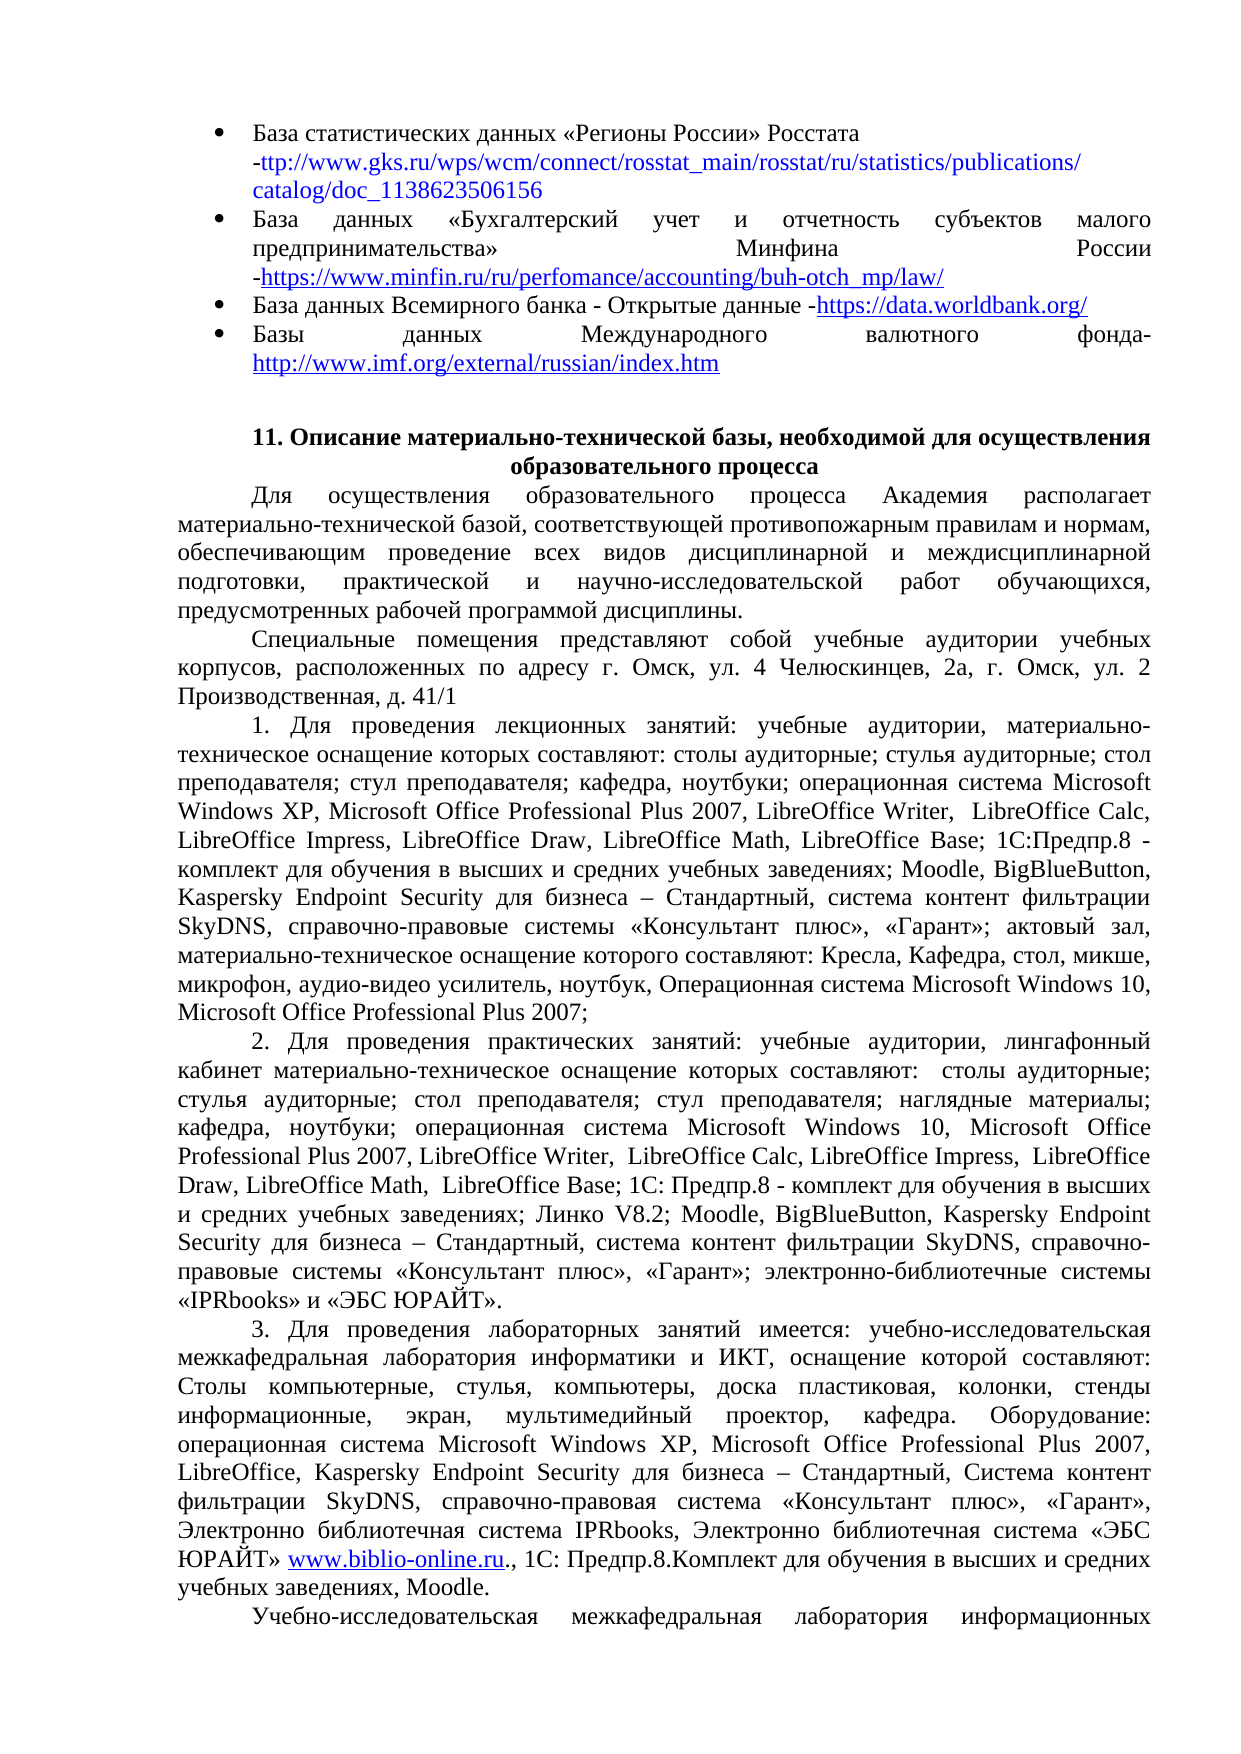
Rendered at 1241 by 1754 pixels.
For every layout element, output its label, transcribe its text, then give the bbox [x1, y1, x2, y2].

list Базы данных Международного валютного фонда- http://www.imf.org/external/russian/index.htm [215, 319, 1152, 377]
list База статистических данных «Регионы России» Росстата -ttp://www.gks.ru/wps/wcm/connect/rosstat_main/rosstat/ru/statistics/publications/catalog/doc_1138623506156 [215, 118, 1152, 204]
text Для осуществления образовательного процесса Академия располагает материально-технической базой, соответствующей противопожарным правилам и нормам, обеспечивающим проведение всех видов дисциплинарной и междисциплинарной подготовки, практической и научно-исследовательской работ обучающихся, предусмотренных рабочей программой дисциплины. [177, 480, 1152, 624]
text 2. Для проведения практических занятий: учебные аудитории, лингафонный кабинет материально-техническое оснащение которых составляют: столы аудиторные; стулья аудиторные; стол преподавателя; стул преподавателя; наглядные материалы; кафедра, ноутбуки; операционная система Microsoft Windows 10, Microsoft Office Professional Plus 2007, LibreOffice Writer, LibreOffice Calc, LibreOffice Impress, LibreOffice Draw, LibreOffice Math, LibreOffice Base; 1С: Предпр.8 - комплект для обучения в высших и средних учебных заведениях; Линко V8.2; Moodle, BigBlueButton, Kaspersky Endpoint Security для бизнеса – Стандартный, система контент фильтрации SkyDNS, справочно-правовые системы «Консультант плюс», «Гарант»; электронно-библиотечные системы «IPRbooks» и «ЭБС ЮРАЙТ». [177, 1026, 1152, 1314]
text 1. Для проведения лекционных занятий: учебные аудитории, материально-техническое оснащение которых составляют: столы аудиторные; стулья аудиторные; стол преподавателя; стул преподавателя; кафедра, ноутбуки; операционная система Microsoft Windows XP, Microsoft Office Professional Plus 2007, LibreOffice Writer, LibreOffice Calc, LibreOffice Impress, LibreOffice Draw, LibreOffice Math, LibreOffice Base; 1С:Предпр.8 - комплект для обучения в высших и средних учебных заведениях; Moodle, BigBlueButton, Kaspersky Endpoint Security для бизнеса – Стандартный, система контент фильтрации SkyDNS, справочно-правовые системы «Консультант плюс», «Гарант»; актовый зал, материально-техническое оснащение которого составляют: Кресла, Кафедра, стол, микше, микрофон, аудио-видео усилитель, ноутбук, Операционная система Microsoft Windows 10, Microsoft Office Professional Plus 2007; [177, 710, 1152, 1026]
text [177, 1601, 1152, 1630]
list База данных Всемирного банка - Открытые данные -https://data.worldbank.org/ [215, 291, 1152, 319]
text Специальные помещения представляют собой учебные аудитории учебных корпусов, расположенных по адресу г. Омск, ул. 4 Челюскинцев, 2а, г. Омск, ул. 2 Производственная, д. 41/1 [177, 624, 1152, 710]
text 3. Для проведения лабораторных занятий имеется: учебно-исследовательская межкафедральная лаборатория информатики и ИКТ, оснащение которой составляют: Столы компьютерные, стулья, компьютеры, доска пластиковая, колонки, стенды информационные, экран, мультимедийный проектор, кафедра. Оборудование: операционная система Microsoft Windows XP, Microsoft Office Professional Plus 2007, LibreOffice, Kaspersky Endpoint Security для бизнеса – Стандартный, Система контент фильтрации SkyDNS, справочно-правовая система «Консультант плюс», «Гарант», Электронно библиотечная система IPRbooks, Электронно библиотечная система «ЭБС ЮРАЙТ» www.biblio-online.ru., 1С: Предпр.8.Комплект для обучения в высших и средних учебных заведениях, Moodle. [177, 1314, 1152, 1601]
list База данных «Бухгалтерский учет и отчетность субъектов малого предпринимательства» Минфина России -https://www.minfin.ru/ru/perfomance/accounting/buh-otch_mp/law/ [215, 204, 1152, 291]
text 11. Описание материально-технической базы, необходимой для осуществления образовательного процесса [177, 422, 1152, 480]
